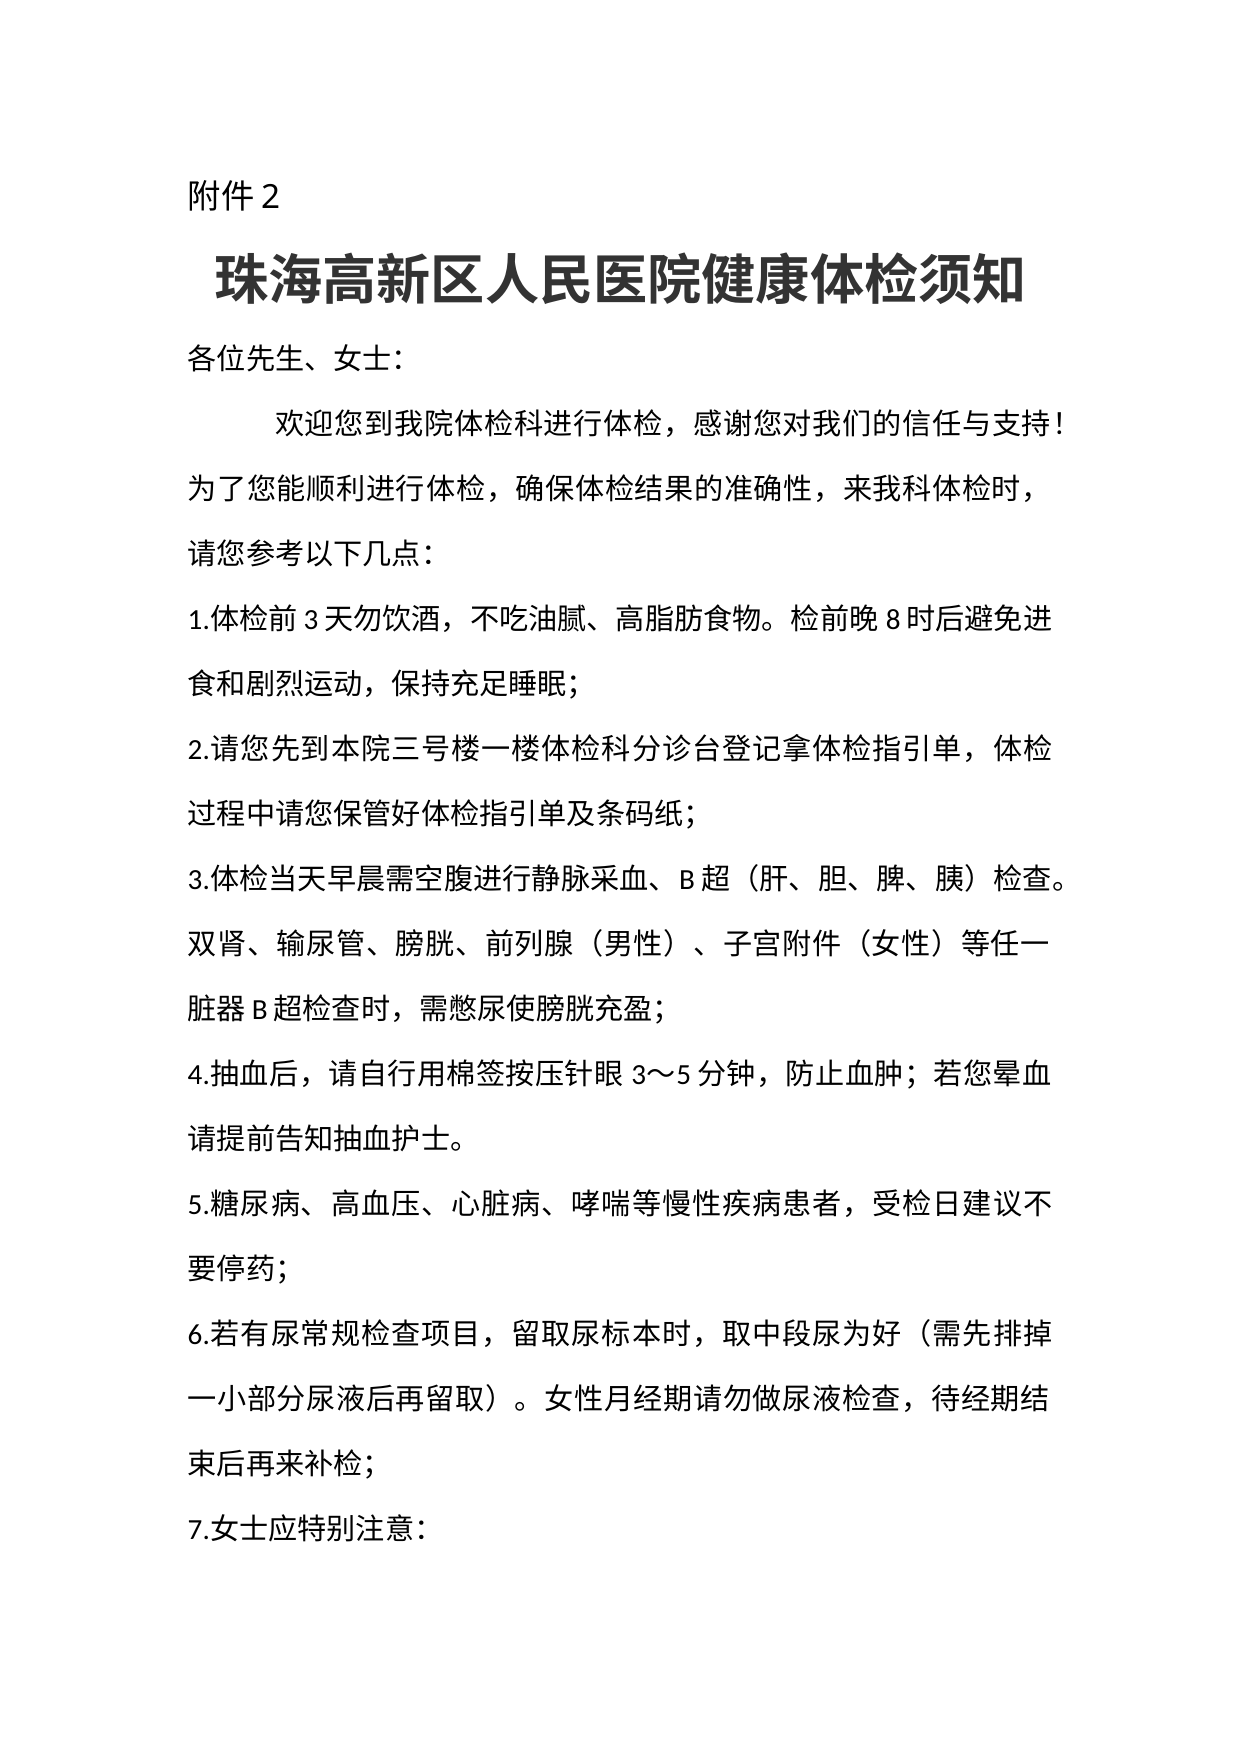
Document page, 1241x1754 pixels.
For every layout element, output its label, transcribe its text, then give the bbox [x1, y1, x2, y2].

text 珠海高新区人民医院健康体检须知 [187, 227, 1053, 324]
text 附件2 [187, 162, 1053, 227]
text 4.抽血后，请自行用棉签按压针眼3～5分钟，防止血肿；若您晕血请提前告知抽血护士。 [187, 1039, 1053, 1169]
text 欢迎您到我院体检科进行体检，感谢您对我们的信任与支持！为了您能顺利进行体检，确保体检结果的准确性，来我科体检时，请您参考以下几点： [187, 389, 1053, 584]
text 1.体检前3天勿饮酒，不吃油腻、高脂肪食物。检前晚8时后避免进食和剧烈运动，保持充足睡眠； [187, 584, 1053, 714]
text 5.糖尿病、高血压、心脏病、哮喘等慢性疾病患者，受检日建议不要停药； [187, 1169, 1053, 1299]
text 3.体检当天早晨需空腹进行静脉采血、B超（肝、胆、脾、胰）检查。双肾、输尿管、膀胱、前列腺（男性）、子宫附件（女性）等任一脏器B超检查时，需憋尿使膀胱充盈； [187, 844, 1053, 1039]
text 7.女士应特别注意： [187, 1494, 1053, 1559]
text 2.请您先到本院三号楼一楼体检科分诊台登记拿体检指引单，体检过程中请您保管好体检指引单及条码纸； [187, 714, 1053, 844]
text 各位先生、女士： [187, 324, 1053, 389]
text 6.若有尿常规检查项目，留取尿标本时，取中段尿为好（需先排掉一小部分尿液后再留取）。女性月经期请勿做尿液检查，待经期结束后再来补检； [187, 1299, 1053, 1494]
